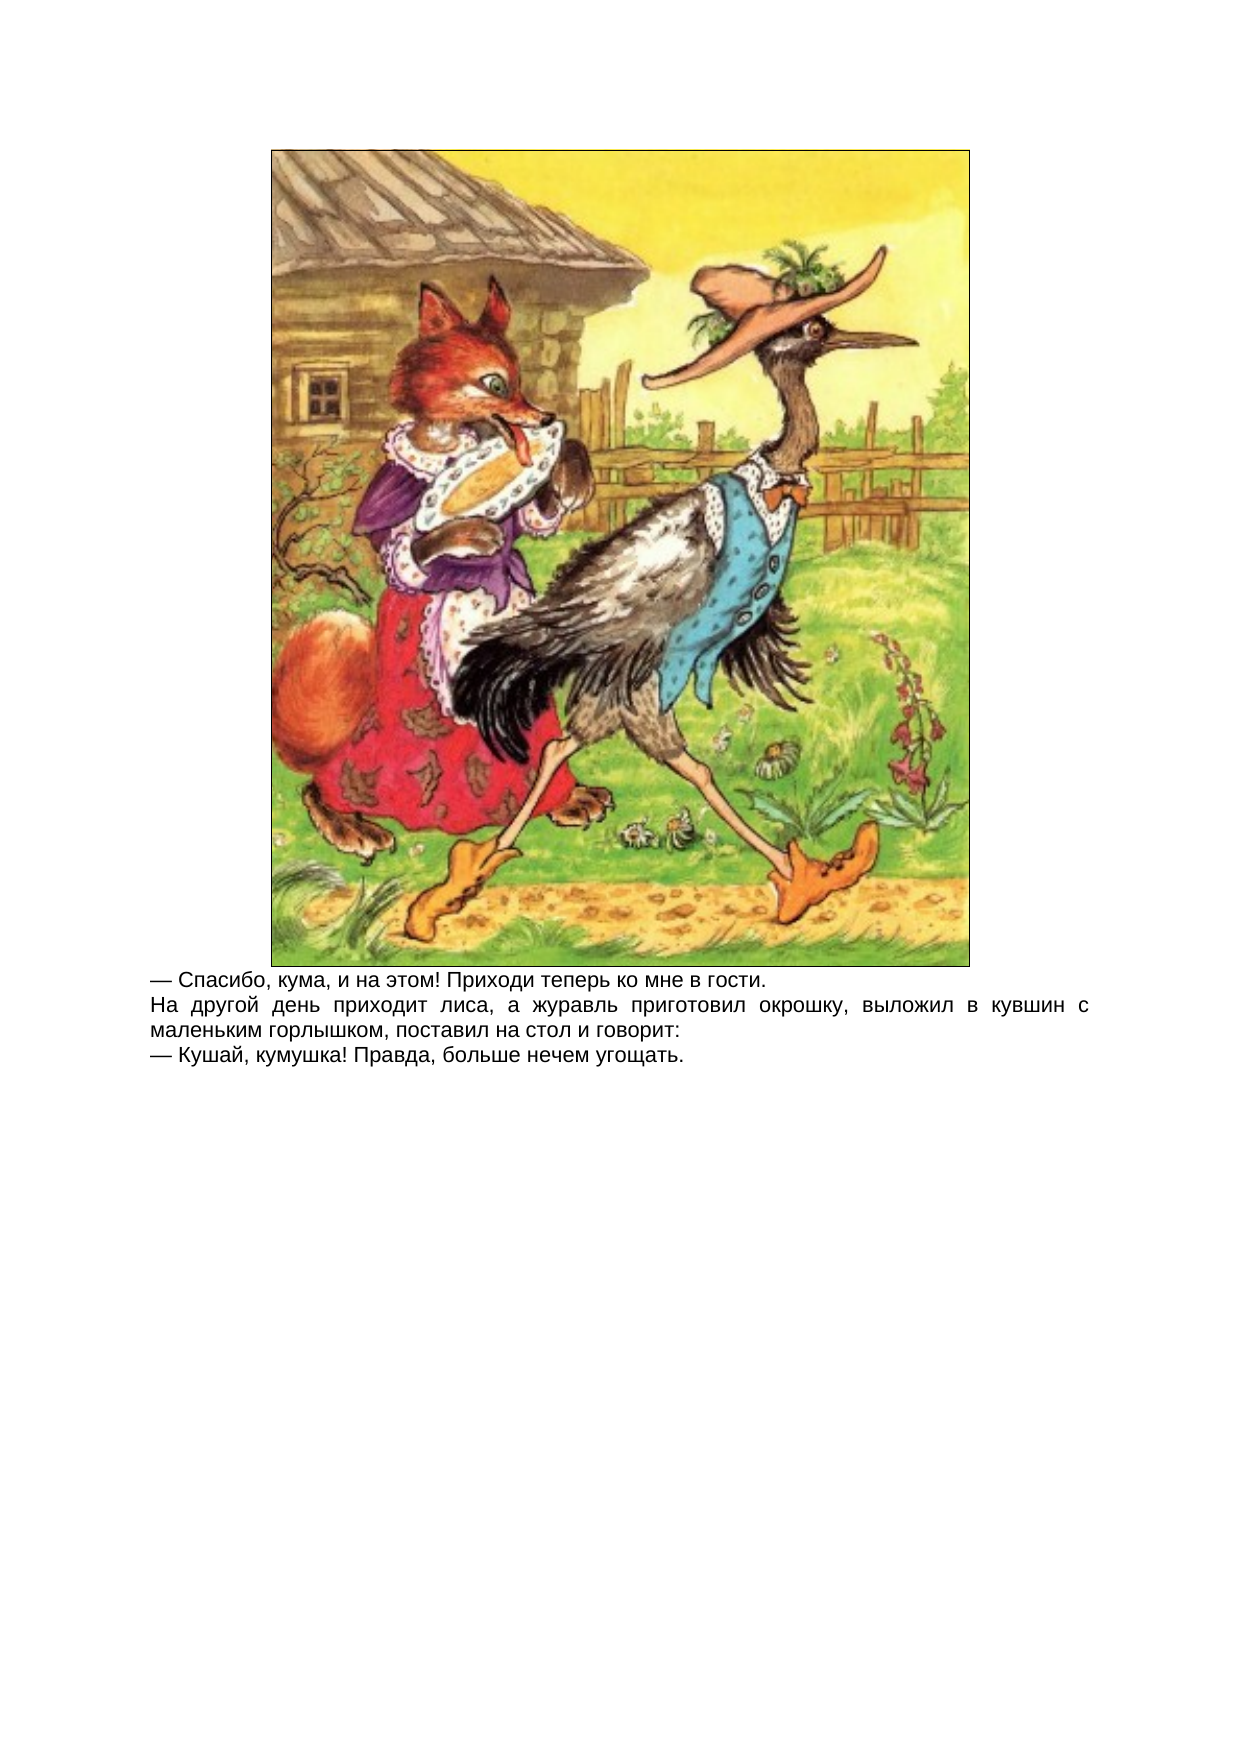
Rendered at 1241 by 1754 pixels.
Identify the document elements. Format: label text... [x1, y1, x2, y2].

text На другой день приходит лиса, а журавль приготовил окрошку, выложил в кувшин с маленьким горлышком, поставил на стол и говорит: [150, 992, 1090, 1042]
picture [272, 151, 969, 966]
text — Спасибо, кума, и на этом! Приходи теперь ко мне в гости. [150, 967, 1090, 992]
text — Кушай, кумушка! Правда, больше нечем угощать. [150, 1042, 1090, 1068]
